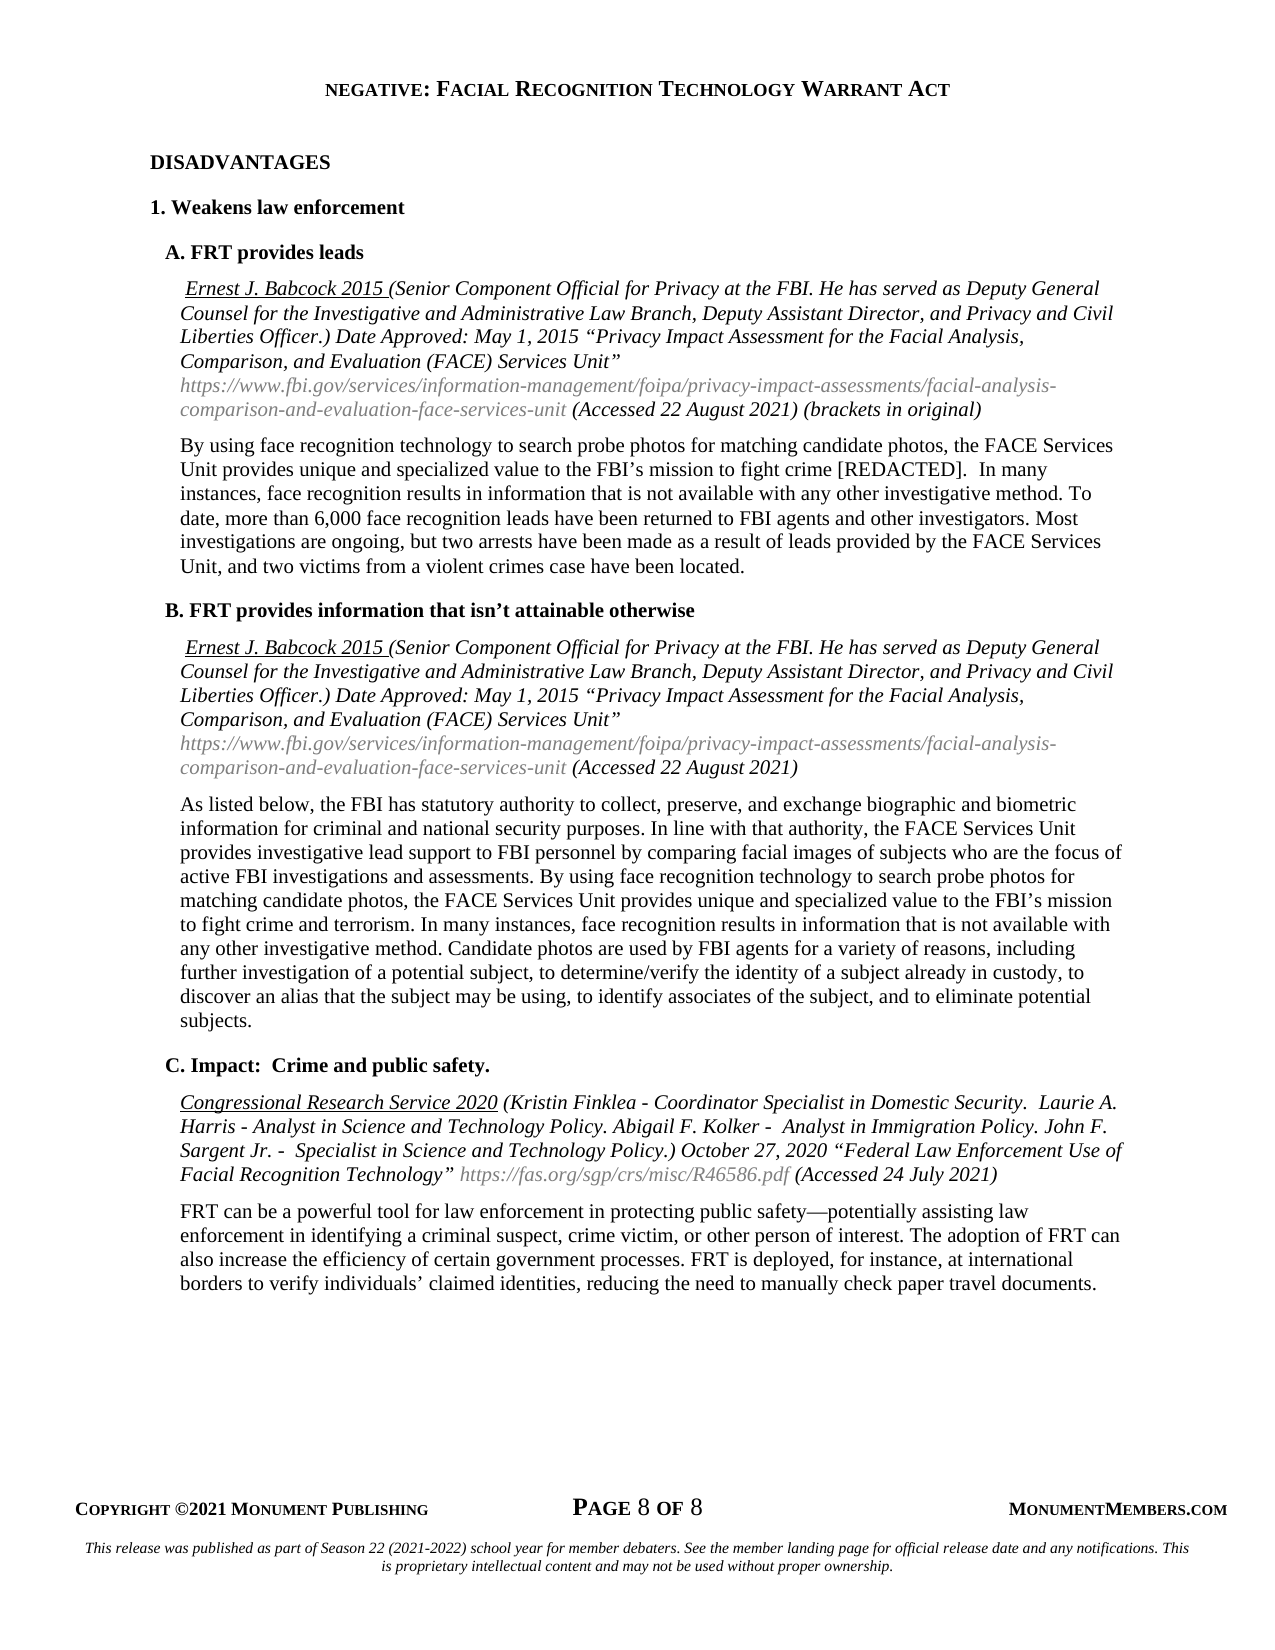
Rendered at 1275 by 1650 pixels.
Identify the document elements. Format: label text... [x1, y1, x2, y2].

text FRT can be a powerful tool for law enforcement in protecting public safety—potentially assisting law enforcement in identifying a criminal suspect, crime victim, or other person of interest. The adoption of FRT can also increase the efficiency of certain government processes. FRT is deployed, for instance, at international borders to verify individuals’ claimed identities, reducing the need to manually check paper travel documents. [180, 1199, 1125, 1295]
text A. FRT provides leads [165, 240, 1125, 264]
text 1. Weakens law enforcement [150, 195, 1125, 219]
text Ernest J. Babcock 2015 (Senior Component Official for Privacy at the FBI. He has served as Deputy General Counsel for the Investigative and Administrative Law Branch, Deputy Assistant Director, and Privacy and Civil Liberties Officer.) Date Approved: May 1, 2015 “Privacy Impact Assessment for the Facial Analysis, Comparison, and Evaluation (FACE) Services Unit” https://www.fbi.gov/services/information-management/foipa/privacy-impact-assessments/facial-analysis-comparison-and-evaluation-face-services-unit (Accessed 22 August 2021) [180, 635, 1125, 779]
text As listed below, the FBI has statutory authority to collect, preserve, and exchange biographic and biometric information for criminal and national security purposes. In line with that authority, the FACE Services Unit provides investigative lead support to FBI personnel by comparing facial images of subjects who are the focus of active FBI investigations and assessments. By using face recognition technology to search probe photos for matching candidate photos, the FACE Services Unit provides unique and specialized value to the FBI’s mission to fight crime and terrorism. In many instances, face recognition results in information that is not available with any other investigative method. Candidate photos are used by FBI agents for a variety of reasons, including further investigation of a potential subject, to determine/verify the identity of a subject already in custody, to discover an alias that the subject may be using, to identify associates of the subject, and to eliminate potential subjects. [180, 792, 1125, 1032]
text C. Impact: Crime and public safety. [165, 1053, 1125, 1077]
text By using face recognition technology to search probe photos for matching candidate photos, the FACE Services Unit provides unique and specialized value to the FBI’s mission to fight crime [REDACTED]. In many instances, face recognition results in information that is not available with any other investigative method. To date, more than 6,000 face recognition leads have been returned to FBI agents and other investigators. Most investigations are ongoing, but two arrests have been made as a result of leads provided by the FACE Services Unit, and two victims from a violent crimes case have been located. [180, 433, 1125, 578]
text DISADVANTAGES [150, 150, 1125, 174]
text Congressional Research Service 2020 (Kristin Finklea - Coordinator Specialist in Domestic Security. Laurie A. Harris - Analyst in Science and Technology Policy. Abigail F. Kolker - Analyst in Immigration Policy. John F. Sargent Jr. - Specialist in Science and Technology Policy.) October 27, 2020 “Federal Law Enforcement Use of Facial Recognition Technology” https://fas.org/sgp/crs/misc/R46586.pdf (Accessed 24 July 2021) [180, 1090, 1125, 1186]
text B. FRT provides information that isn’t attainable otherwise [165, 598, 1125, 622]
text Ernest J. Babcock 2015 (Senior Component Official for Privacy at the FBI. He has served as Deputy General Counsel for the Investigative and Administrative Law Branch, Deputy Assistant Director, and Privacy and Civil Liberties Officer.) Date Approved: May 1, 2015 “Privacy Impact Assessment for the Facial Analysis, Comparison, and Evaluation (FACE) Services Unit” https://www.fbi.gov/services/information-management/foipa/privacy-impact-assessments/facial-analysis-comparison-and-evaluation-face-services-unit (Accessed 22 August 2021) (brackets in original) [180, 276, 1125, 421]
